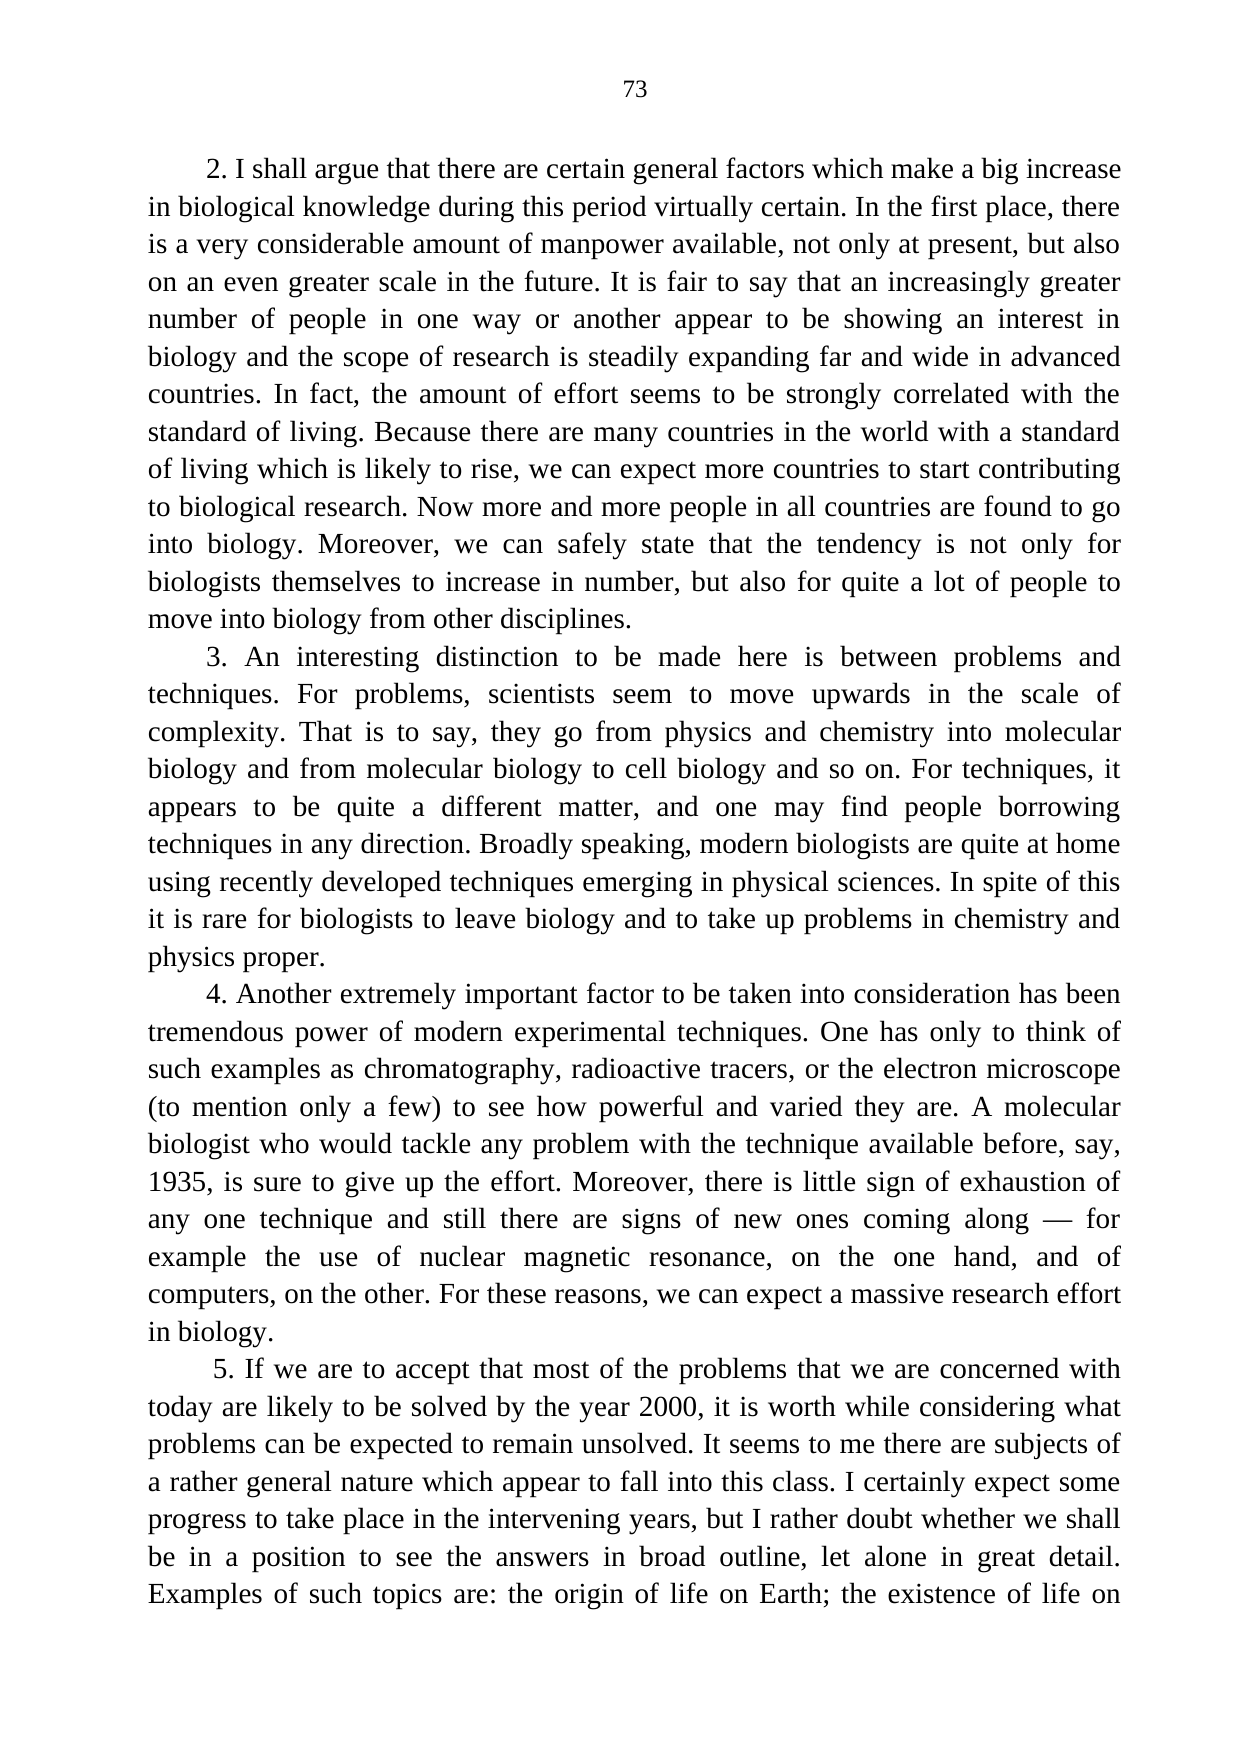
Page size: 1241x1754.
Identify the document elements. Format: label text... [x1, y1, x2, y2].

text 2. I shall argue that there are certain general factors which make a big increase in biological knowledge during this period virtually certain. In the first place, there is a very considerable amount of manpower available, not only at present, but also on an even greater scale in the future. It is fair to say that an increasingly greater number of people in one way or another appear to be showing an interest in biology and the scope of research is steadily expanding far and wide in advanced countries. In fact, the amount of effort seems to be strongly correlated with the standard of living. Because there are many countries in the world with a standard of living which is likely to rise, we can expect more countries to start contributing to biological research. Now more and more people in all countries are found to go into biology. Moreover, we can safely state that the tendency is not only for biologists themselves to increase in number, but also for quite a lot of people to move into biology from other disciplines. [148, 148, 1122, 635]
text 3. An interesting distinction to be made here is between problems and techniques. For problems, scientists seem to move upwards in the scale of complexity. That is to say, they go from physics and chemistry into molecular biology and from molecular biology to cell biology and so on. For techniques, it appears to be quite a different matter, and one may find people borrowing techniques in any direction. Broadly speaking, modern biologists are quite at home using recently developed techniques emerging in physical sciences. In spite of this it is rare for biologists to leave biology and to take up problems in chemistry and physics proper. [148, 635, 1122, 973]
text 4. Another extremely important factor to be taken into consideration has been tremendous power of modern experimental techniques. One has only to think of such examples as chromatography, radioactive tracers, or the electron microscope (to mention only a few) to see how powerful and varied they are. A molecular biologist who would tackle any problem with the technique available before, say, 1935, is sure to give up the effort. Moreover, there is little sign of exhaustion of any one technique and still there are signs of new ones coming along — for example the use of nuclear magnetic resonance, on the one hand, and of computers, on the other. For these reasons, we can expect a massive research effort in biology. [148, 973, 1122, 1348]
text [148, 1348, 1122, 1610]
